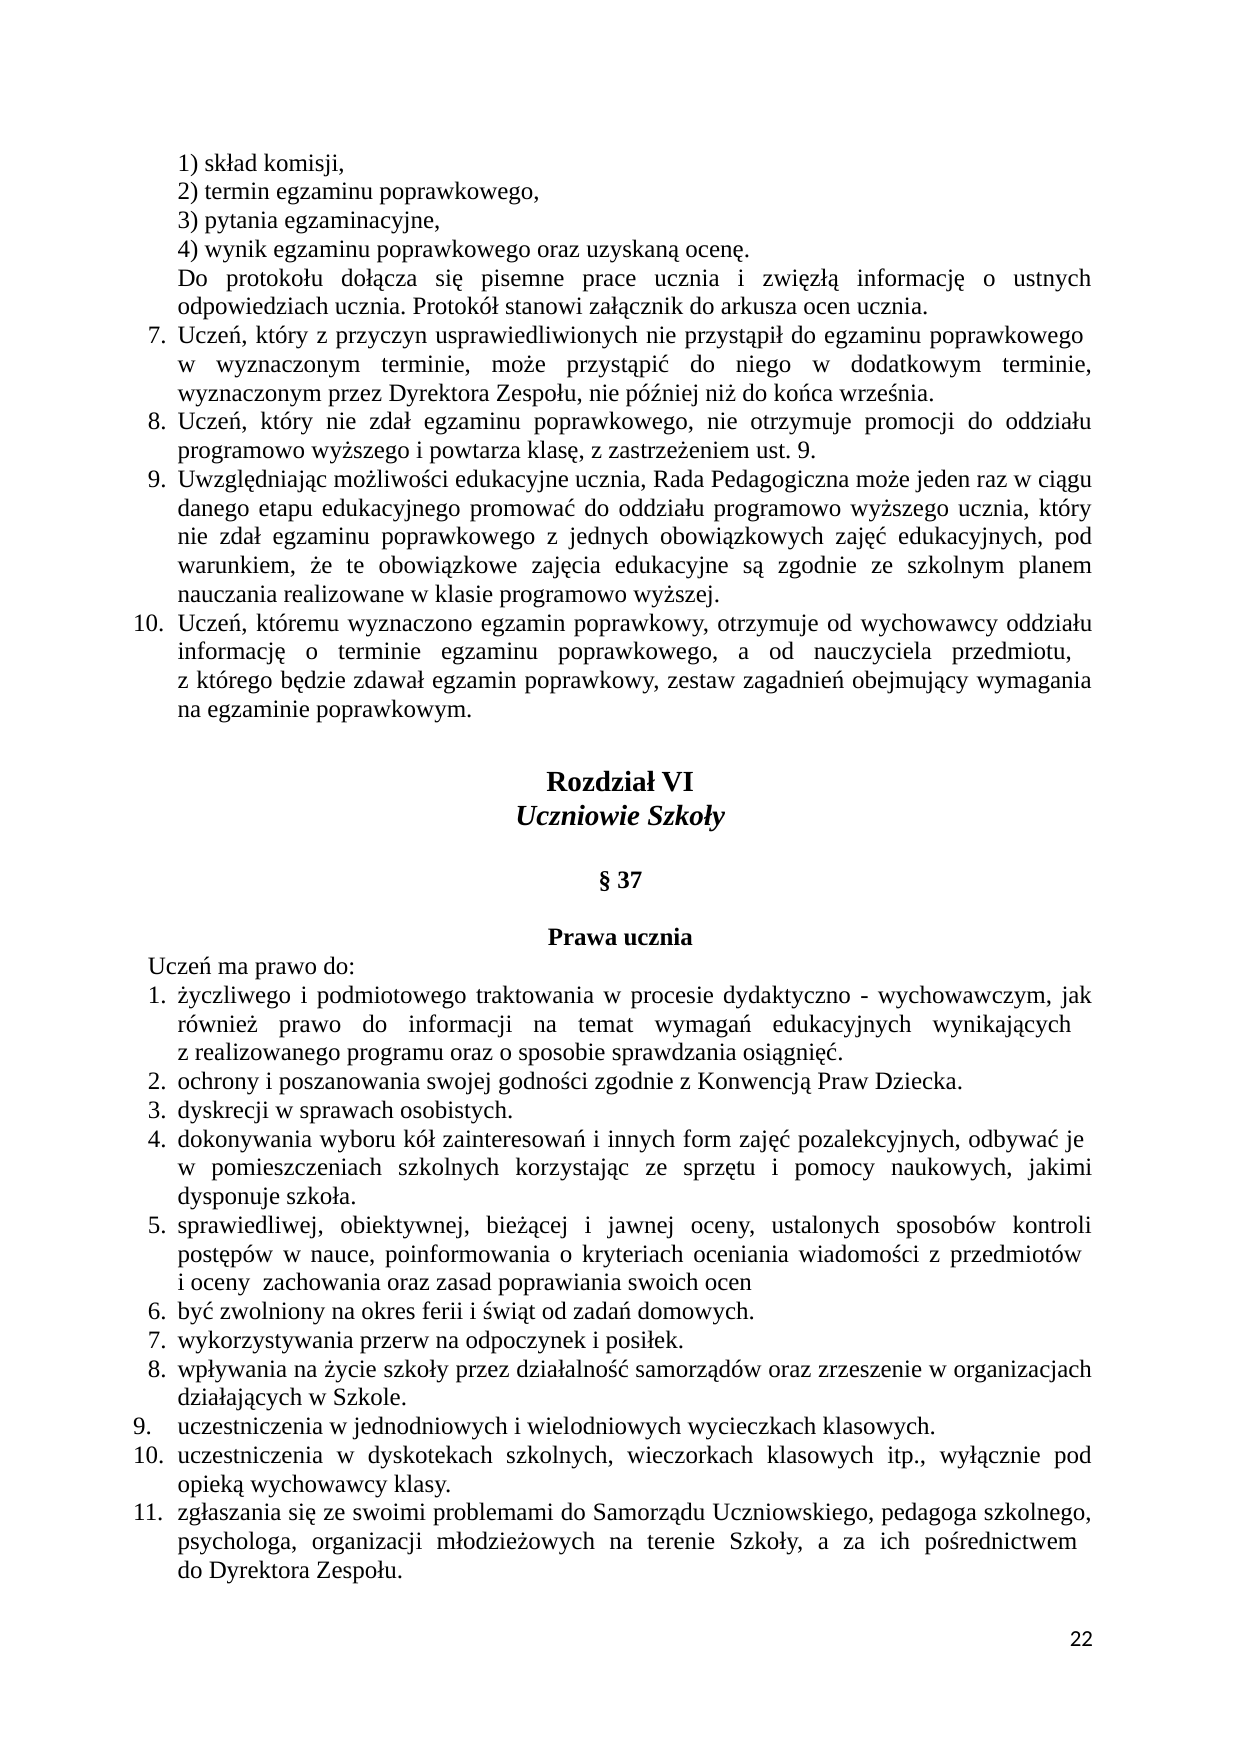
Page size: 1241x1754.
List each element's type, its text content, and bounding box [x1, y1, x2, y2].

list dokonywania wyboru kół zainteresowań i innych form zajęć pozalekcyjnych, odbywać je w pomieszczeniach szkolnych korzystając ze sprzętu i pomocy naukowych, jakimi dysponuje szkoła. [148, 1124, 1093, 1210]
list być zwolniony na okres ferii i świąt od zadań domowych. [148, 1296, 1093, 1325]
list dyskrecji w sprawach osobistych. [148, 1095, 1093, 1124]
text 3) pytania egzaminacyjne, [148, 205, 1093, 234]
text 4) wynik egzaminu poprawkowego oraz uzyskaną ocenę. [148, 234, 1093, 263]
list wpływania na życie szkoły przez działalność samorządów oraz zrzeszenie w organizacjach działających w Szkole. [148, 1354, 1093, 1411]
list uczestniczenia w dyskotekach szkolnych, wieczorkach klasowych itp., wyłącznie pod opieką wychowawcy klasy. [133, 1440, 1093, 1497]
text Uczniowie Szkoły [148, 798, 1093, 831]
list zgłaszania się ze swoimi problemami do Samorządu Uczniowskiego, pedagoga szkolnego, psychologa, organizacji młodzieżowych na terenie Szkoły, a za ich pośrednictwem do Dyrektora Zespołu. [133, 1497, 1093, 1584]
list sprawiedliwej, obiektywnej, bieżącej i jawnej oceny, ustalonych sposobów kontroli postępów w nauce, poinformowania o kryteriach oceniania wiadomości z przedmiotów i oceny zachowania oraz zasad poprawiania swoich ocen [148, 1210, 1093, 1296]
list Uczeń, który z przyczyn usprawiedliwionych nie przystąpił do egzaminu poprawkowego w wyznaczonym terminie, może przystąpić do niego w dodatkowym terminie, wyznaczonym przez Dyrektora Zespołu, nie później niż do końca września. [148, 320, 1093, 406]
list ochrony i poszanowania swojej godności zgodnie z Konwencją Praw Dziecka. [148, 1066, 1093, 1095]
text Prawa ucznia [148, 922, 1093, 951]
list Uczeń, który nie zdał egzaminu poprawkowego, nie otrzymuje promocji do oddziału programowo wyższego i powtarza klasę, z zastrzeżeniem ust. 9. [148, 406, 1093, 464]
list Uczeń, któremu wyznaczono egzamin poprawkowy, otrzymuje od wychowawcy oddziału informację o terminie egzaminu poprawkowego, a od nauczyciela przedmiotu, z którego będzie zdawał egzamin poprawkowy, zestaw zagadnień obejmujący wymagania na egzaminie poprawkowym. [133, 608, 1093, 723]
list uczestniczenia w jednodniowych i wielodniowych wycieczkach klasowych. [133, 1411, 1093, 1440]
list wykorzystywania przerw na odpoczynek i posiłek. [148, 1325, 1093, 1354]
text Rozdział VI [148, 764, 1093, 798]
text 1) skład komisji, [148, 148, 1093, 176]
text 2) termin egzaminu poprawkowego, [148, 176, 1093, 205]
text § 37 [148, 865, 1093, 894]
list życzliwego i podmiotowego traktowania w procesie dydaktyczno - wychowawczym, jak również prawo do informacji na temat wymagań edukacyjnych wynikających z realizowanego programu oraz o sposobie sprawdzania osiągnięć. [148, 980, 1093, 1066]
text Do protokołu dołącza się pisemne prace ucznia i zwięzłą informację o ustnych odpowiedziach ucznia. Protokół stanowi załącznik do arkusza ocen ucznia. [177, 263, 1093, 320]
list Uwzględniając możliwości edukacyjne ucznia, Rada Pedagogiczna może jeden raz w ciągu danego etapu edukacyjnego promować do oddziału programowo wyższego ucznia, który nie zdał egzaminu poprawkowego z jednych obowiązkowych zajęć edukacyjnych, pod warunkiem, że te obowiązkowe zajęcia edukacyjne są zgodnie ze szkolnym planem nauczania realizowane w klasie programowo wyższej. [148, 464, 1093, 608]
text Uczeń ma prawo do: [148, 951, 1093, 980]
